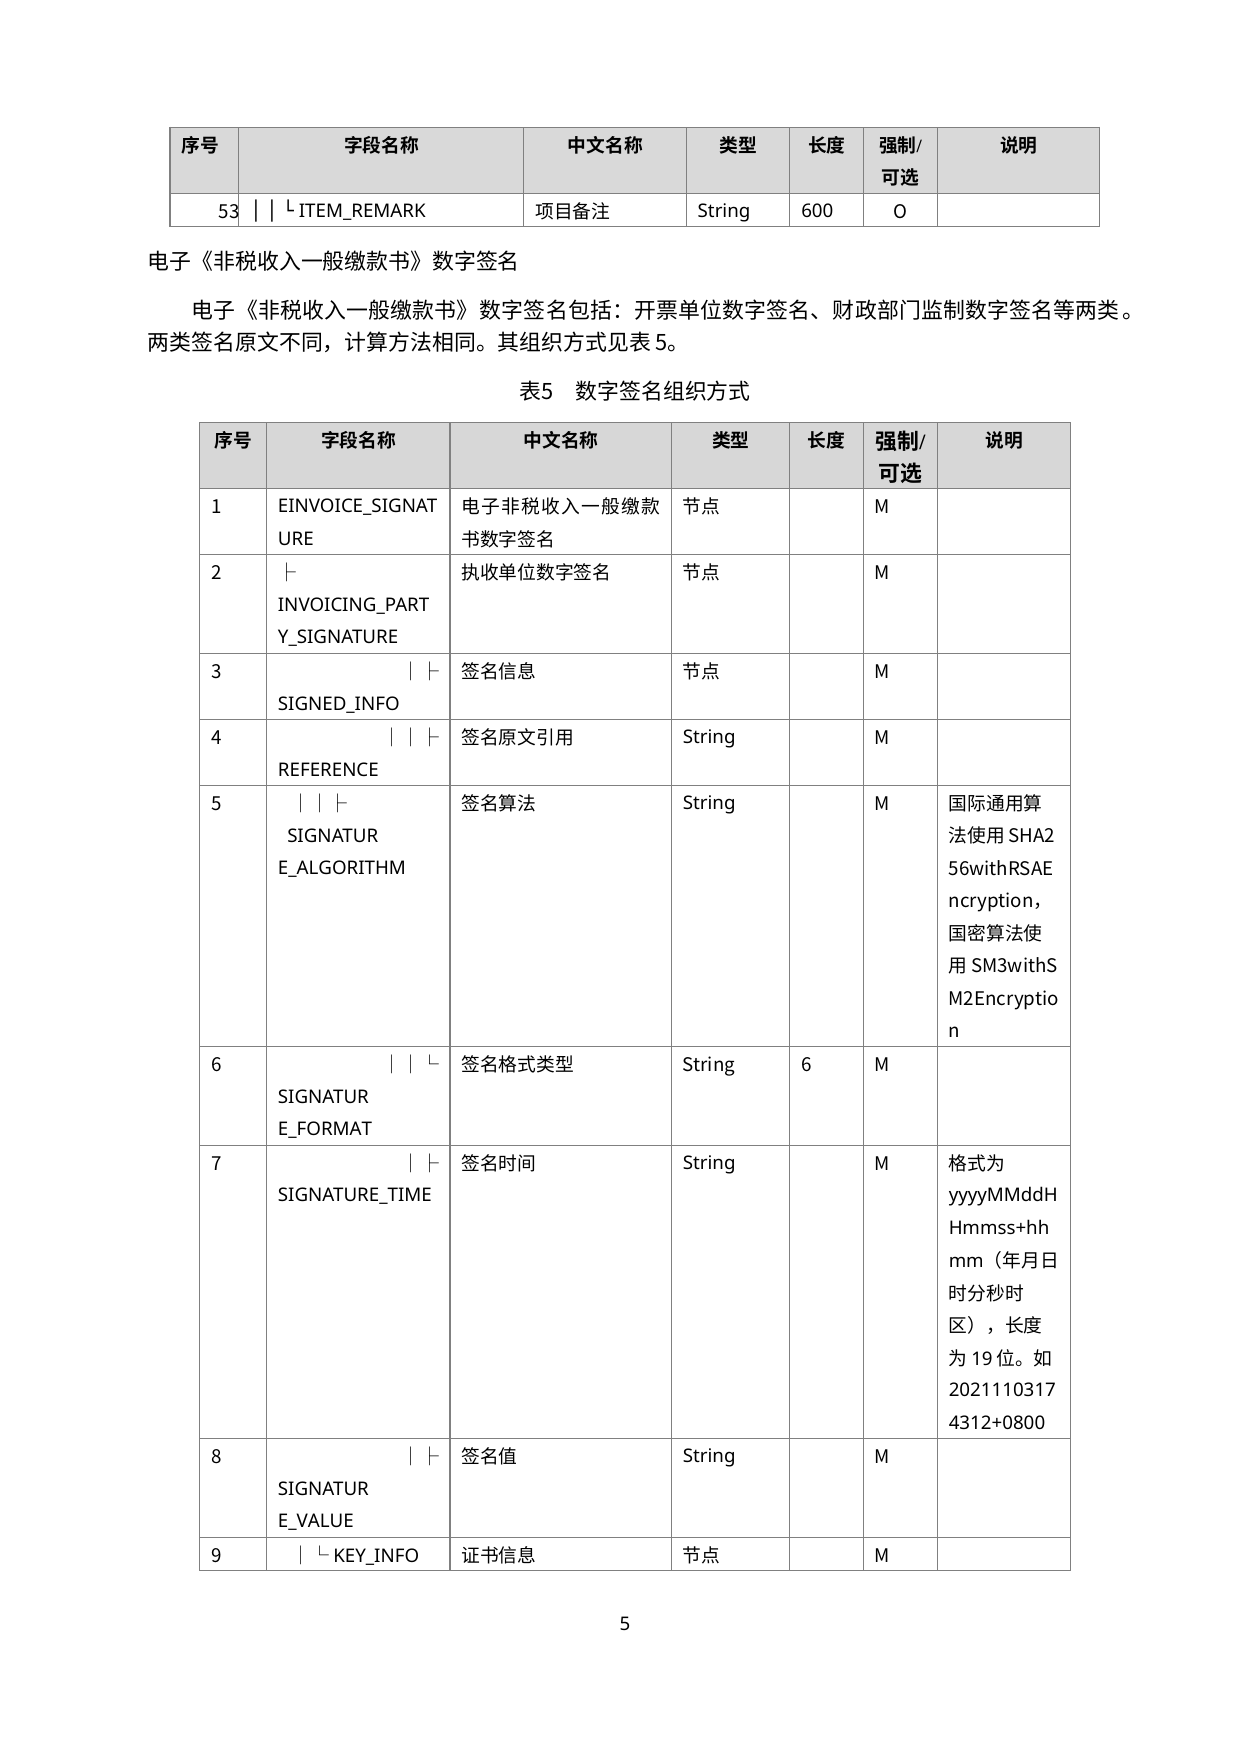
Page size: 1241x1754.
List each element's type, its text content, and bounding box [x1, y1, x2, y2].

text 电子《非税收入一般缴款书》数字签名 [148, 243, 1122, 276]
table_cell [938, 489, 1070, 554]
table_cell [938, 555, 1070, 653]
table_cell String [687, 194, 789, 226]
table_cell │ │ └ ITEM_REMARK [239, 194, 523, 226]
table_cell [938, 1439, 1070, 1537]
text 数字签名组织方式 [148, 373, 1122, 406]
table_header 说明 [938, 128, 1099, 193]
table_cell String [672, 720, 789, 785]
table_cell M [864, 1047, 937, 1144]
table_cell [200, 1146, 266, 1438]
table_cell 6 [790, 1047, 863, 1144]
table_cell [790, 555, 863, 653]
table_cell EINVOICE_SIGNATURE [267, 489, 449, 554]
table_header 强制/可选 [864, 128, 937, 193]
table_cell ││├ REFERENCE [267, 720, 449, 785]
table_header 强制/可选 [864, 423, 937, 488]
table_cell [938, 654, 1070, 719]
table_cell [938, 1047, 1070, 1144]
table_cell 签名原文引用 [451, 720, 671, 785]
table_cell O [864, 194, 937, 226]
table_cell 格式为yyyyMMddHHmmss+hhmm（年月日时分秒时区），长度为19位。如20211103174312+0800 [938, 1146, 1070, 1438]
table_cell M [864, 786, 937, 1046]
table_cell M [864, 720, 937, 785]
table_cell [200, 654, 266, 719]
table_cell 节点 [672, 489, 789, 554]
table_header 序号 [171, 128, 238, 193]
table_cell [200, 489, 266, 554]
table_cell M [864, 1146, 937, 1438]
table_cell [938, 1538, 1070, 1570]
table_cell │├ SIGNATURE_VALUE [267, 1439, 449, 1537]
table_header 中文名称 [451, 423, 671, 488]
table_cell [200, 786, 266, 1046]
table_cell M [864, 1439, 937, 1537]
table_cell [200, 1047, 266, 1144]
table_cell 签名格式类型 [451, 1047, 671, 1144]
table_cell String [672, 1439, 789, 1537]
table_header 说明 [938, 423, 1070, 488]
table_cell [938, 194, 1099, 226]
table_cell [790, 1439, 863, 1537]
table_cell 执收单位数字签名 [451, 555, 671, 653]
table_header 长度 [790, 423, 863, 488]
table_cell 600 [790, 194, 863, 226]
table_header 字段名称 [267, 423, 449, 488]
table_header 中文名称 [524, 128, 686, 193]
table_cell M [864, 489, 937, 554]
table_cell 签名时间 [451, 1146, 671, 1438]
table_header 长度 [790, 128, 863, 193]
text 电子《非税收入一般缴款书》数字签名包括：开票单位数字签名、财政部门监制数字签名等两类。两类签名原文不同，计算方法相同。其组织方式见表5。 [148, 292, 1122, 357]
table_cell 项目备注 [524, 194, 686, 226]
table_cell ││└ SIGNATURE_FORMAT [267, 1047, 449, 1144]
table_cell [200, 1538, 266, 1570]
table_cell [790, 654, 863, 719]
table_cell String [672, 1146, 789, 1438]
table_cell 签名值 [451, 1439, 671, 1537]
table_cell M [864, 654, 937, 719]
table_cell │├ SIGNATURE_TIME [267, 1146, 449, 1438]
table_cell [790, 1538, 863, 1570]
table_header 序号 [200, 423, 266, 488]
table_cell 证书信息 [451, 1538, 671, 1570]
table_cell 节点 [672, 555, 789, 653]
table_cell [790, 720, 863, 785]
table_cell ││├ SIGNATURE_ALGORITHM [267, 786, 449, 1046]
table_cell [790, 489, 863, 554]
table_cell 签名算法 [451, 786, 671, 1046]
table_cell 节点 [672, 654, 789, 719]
table_cell [790, 786, 863, 1046]
table_cell String [672, 1047, 789, 1144]
table_cell [938, 720, 1070, 785]
table_cell [171, 194, 238, 226]
table_cell │└ KEY_INFO [267, 1538, 449, 1570]
table_cell │├ SIGNED_INFO [267, 654, 449, 719]
table_header 类型 [672, 423, 789, 488]
table_cell [200, 555, 266, 653]
table_cell [200, 1439, 266, 1537]
table_cell ├ INVOICING_PARTY_SIGNATURE [267, 555, 449, 653]
table_cell M [864, 1538, 937, 1570]
table_cell String [672, 786, 789, 1046]
table_header 字段名称 [239, 128, 523, 193]
table_header 类型 [687, 128, 789, 193]
table_cell [790, 1146, 863, 1438]
table_cell 国际通用算法使用SHA256withRSAEncryption，国密算法使用SM3withSM2Encryption [938, 786, 1070, 1046]
table_cell 签名信息 [451, 654, 671, 719]
table_cell [200, 720, 266, 785]
table_cell M [864, 555, 937, 653]
table_cell 电子非税收入一般缴款书数字签名 [451, 489, 671, 554]
table_cell 节点 [672, 1538, 789, 1570]
